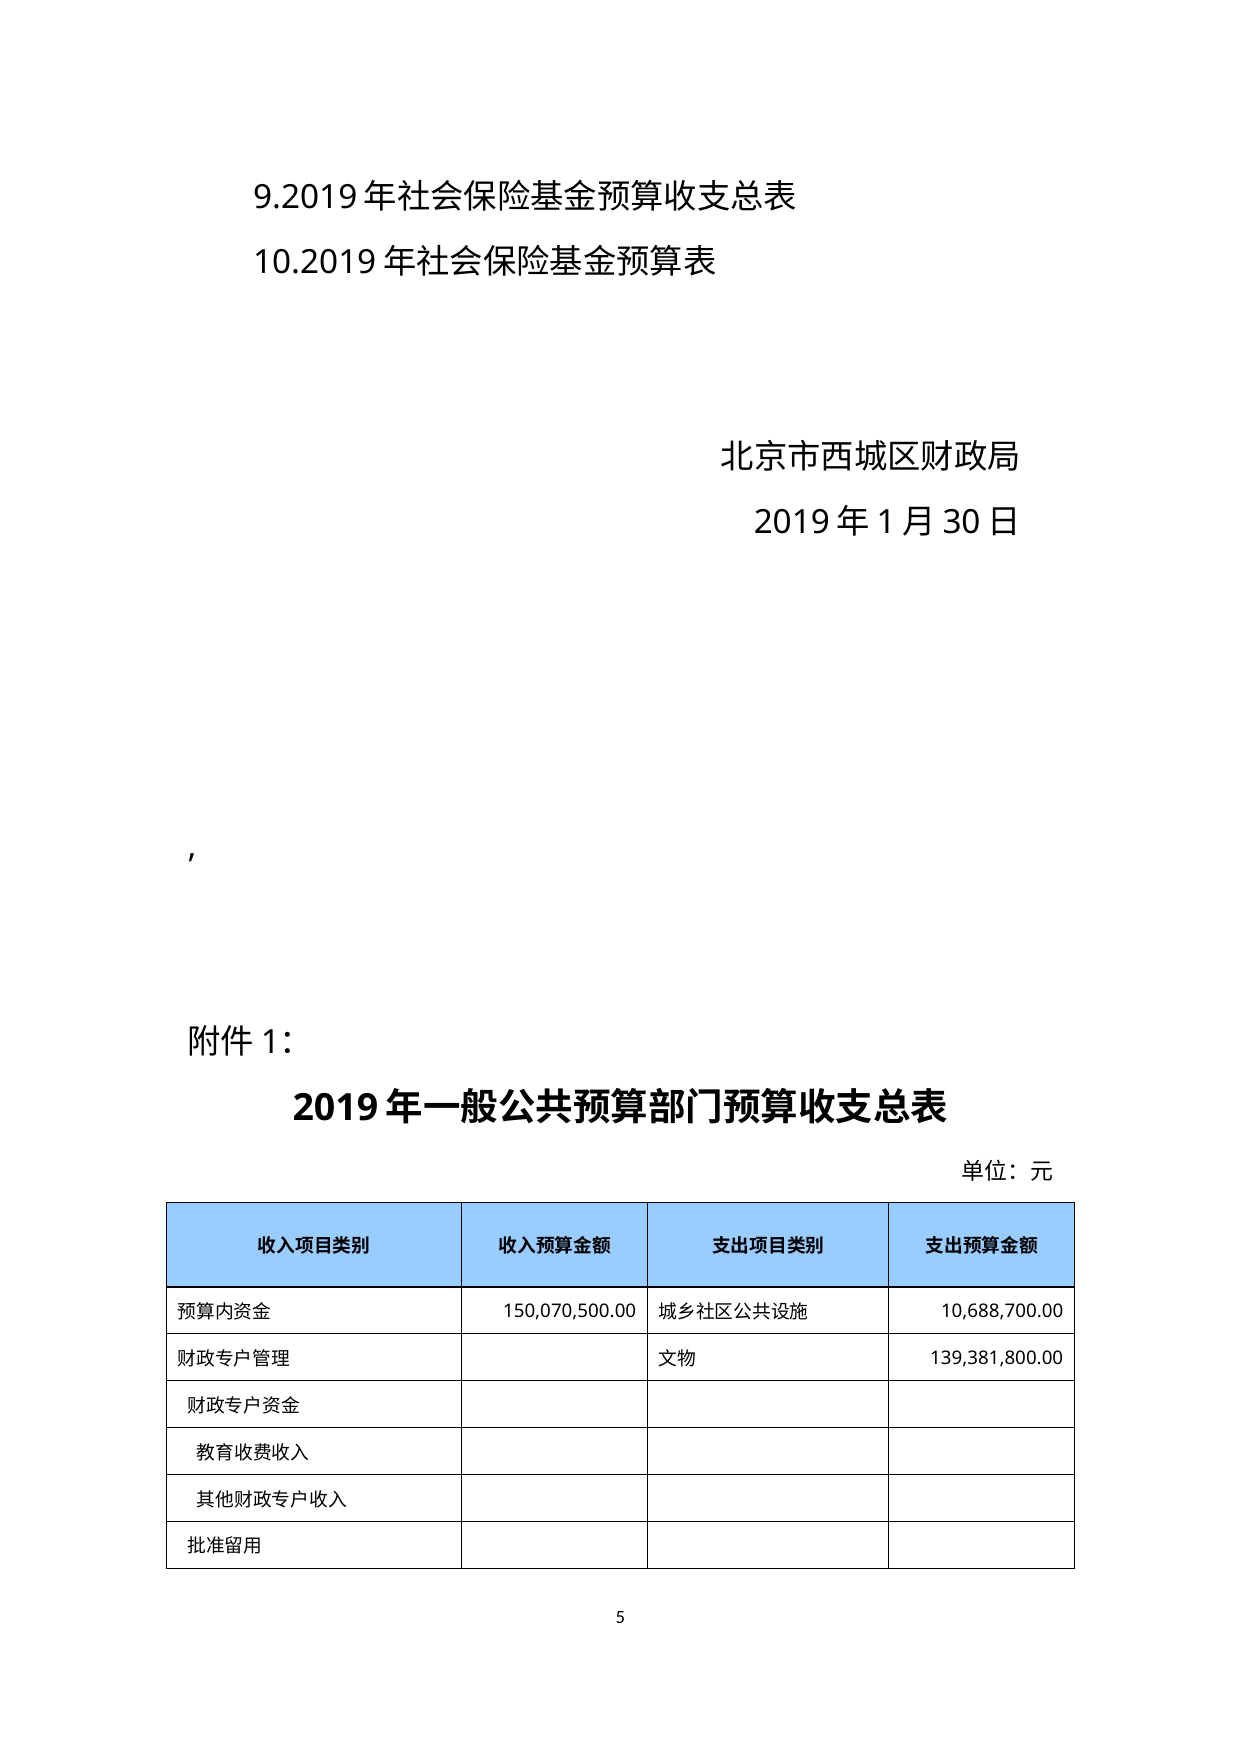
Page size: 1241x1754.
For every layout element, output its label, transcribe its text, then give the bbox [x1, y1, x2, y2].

table_cell [889, 1475, 1074, 1521]
table_cell [462, 1475, 647, 1521]
table_cell [648, 1428, 888, 1474]
table_cell 文物 [648, 1334, 888, 1380]
table_cell 城乡社区公共设施 [648, 1288, 888, 1333]
table_cell 财政专户资金 [167, 1381, 461, 1427]
text 2019年1月30日 [187, 487, 1053, 552]
table_cell [648, 1522, 888, 1568]
table_cell [889, 1381, 1074, 1427]
table_header 收入预算金额 [462, 1203, 647, 1286]
table_cell 预算内资金 [167, 1288, 461, 1333]
table_header 支出预算金额 [889, 1203, 1074, 1286]
table_cell [462, 1334, 647, 1380]
table_cell 139,381,800.00 [889, 1334, 1074, 1380]
table_cell [462, 1428, 647, 1474]
text , [187, 812, 1053, 877]
table_header 支出项目类别 [648, 1203, 888, 1286]
table_cell [462, 1381, 647, 1427]
table_cell [889, 1522, 1074, 1568]
text 附件1： [187, 1007, 1053, 1072]
table_cell [889, 1428, 1074, 1474]
table_cell 10,688,700.00 [889, 1288, 1074, 1333]
table_cell 财政专户管理 [167, 1334, 461, 1380]
table_cell 教育收费收入 [167, 1428, 461, 1474]
text 单位：元 [187, 1137, 1053, 1202]
table_cell [462, 1522, 647, 1568]
table_cell [648, 1381, 888, 1427]
text 2019年一般公共预算部门预算收支总表 [187, 1072, 1053, 1137]
text 10.2019年社会保险基金预算表 [187, 227, 1053, 292]
table_cell 批准留用 [167, 1522, 461, 1568]
table_cell 150,070,500.00 [462, 1288, 647, 1333]
table_header 收入项目类别 [167, 1203, 461, 1286]
text 北京市西城区财政局 [187, 422, 1053, 487]
text 9.2019年社会保险基金预算收支总表 [187, 162, 1053, 227]
table_cell [648, 1475, 888, 1521]
table_cell 其他财政专户收入 [167, 1475, 461, 1521]
